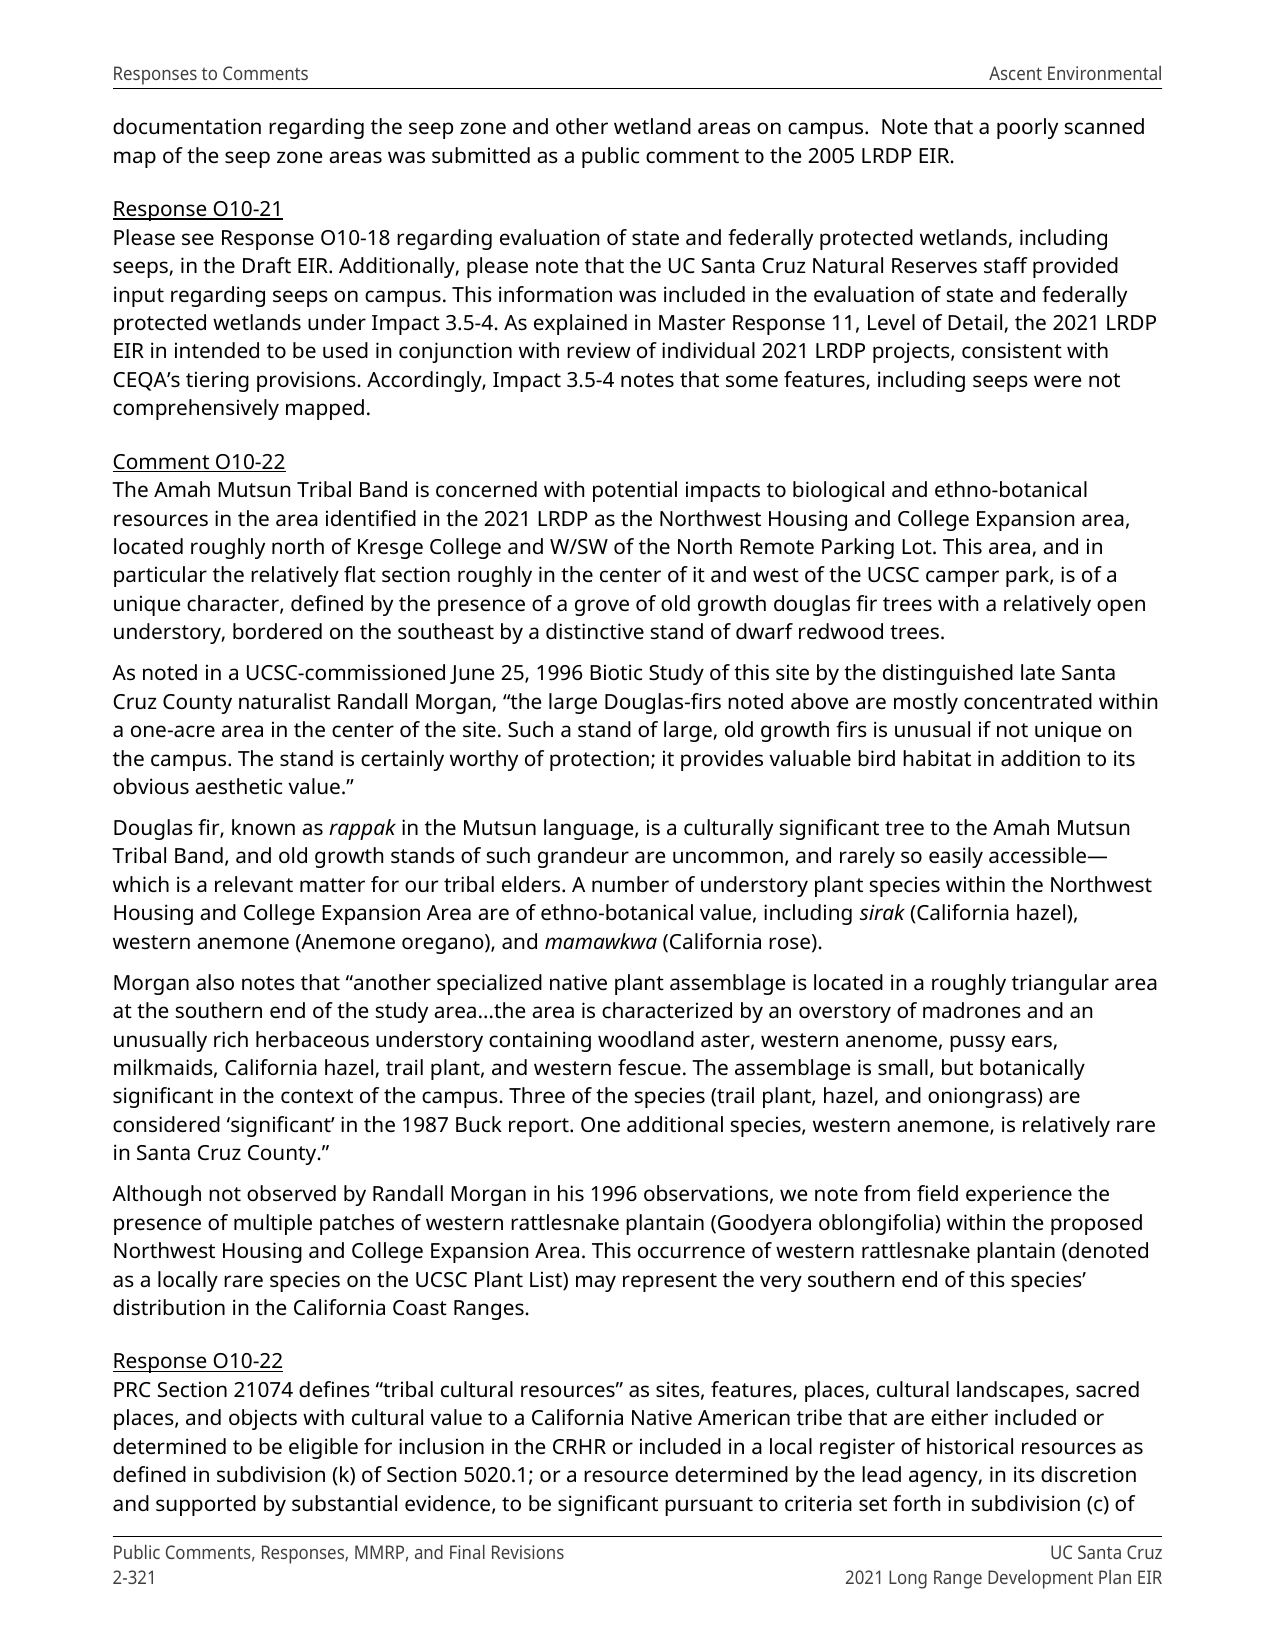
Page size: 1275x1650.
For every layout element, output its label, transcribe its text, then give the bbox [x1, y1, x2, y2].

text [112, 112, 1162, 169]
text Douglas fir, known as rappak in the Mutsun language, is a culturally significant tree to the Amah Mutsun Tribal Band, and old growth stands of such grandeur are uncommon, and rarely so easily accessible—which is a relevant matter for our tribal elders. A number of understory plant species within the Northwest Housing and College Expansion Area are of ethno-botanical value, including sirak (California hazel), western anemone (Anemone oregano), and mamawkwa (California rose). [112, 813, 1162, 955]
text Please see Response O10-18 regarding evaluation of state and federally protected wetlands, including seeps, in the Draft EIR. Additionally, please note that the UC Santa Cruz Natural Reserves staff provided input regarding seeps on campus. This information was included in the evaluation of state and federally protected wetlands under Impact 3.5-4. As explained in Master Response 11, Level of Detail, the 2021 LRDP EIR in intended to be used in conjunction with review of individual 2021 LRDP projects, consistent with CEQA’s tiering provisions. Accordingly, Impact 3.5-4 notes that some features, including seeps were not comprehensively mapped. [112, 223, 1162, 422]
subtitle Comment O10-22 [112, 447, 1162, 475]
subtitle Response O10-21 [112, 194, 1162, 223]
text The Amah Mutsun Tribal Band is concerned with potential impacts to biological and ethno-botanical resources in the area identified in the 2021 LRDP as the Northwest Housing and College Expansion area, located roughly north of Kresge College and W/SW of the North Remote Parking Lot. This area, and in particular the relatively flat section roughly in the center of it and west of the UCSC camper park, is of a unique character, defined by the presence of a grove of old growth douglas fir trees with a relatively open understory, bordered on the southeast by a distinctive stand of dwarf redwood trees. [112, 475, 1162, 646]
text Morgan also notes that “another specialized native plant assemblage is located in a roughly triangular area at the southern end of the study area…the area is characterized by an overstory of madrones and an unusually rich herbaceous understory containing woodland aster, western anenome, pussy ears, milkmaids, California hazel, trail plant, and western fescue. The assemblage is small, but botanically significant in the context of the campus. Three of the species (trail plant, hazel, and oniongrass) are considered ‘significant’ in the 1987 Buck report. One additional species, western anemone, is relatively rare in Santa Cruz County.” [112, 968, 1162, 1167]
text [112, 1375, 1162, 1517]
subtitle Response O10-22 [112, 1347, 1162, 1375]
text Although not observed by Randall Morgan in his 1996 observations, we note from field experience the presence of multiple patches of western rattlesnake plantain (Goodyera oblongifolia) within the proposed Northwest Housing and College Expansion Area. This occurrence of western rattlesnake plantain (denoted as a locally rare species on the UCSC Plant List​) may represent the very southern end of this species’ distribution in the California Coast Ranges. [112, 1179, 1162, 1322]
text As noted in a UCSC-commissioned June 25, 1996 Biotic Study of this site by the distinguished late Santa Cruz County naturalist Randall Morgan, “the large Douglas-firs noted above are mostly concentrated within a one-acre area in the center of the site. Such a stand of large, old growth firs is unusual if not unique on the campus. The stand is certainly worthy of protection; it provides valuable bird habitat in addition to its obvious aesthetic value.” [112, 658, 1162, 801]
